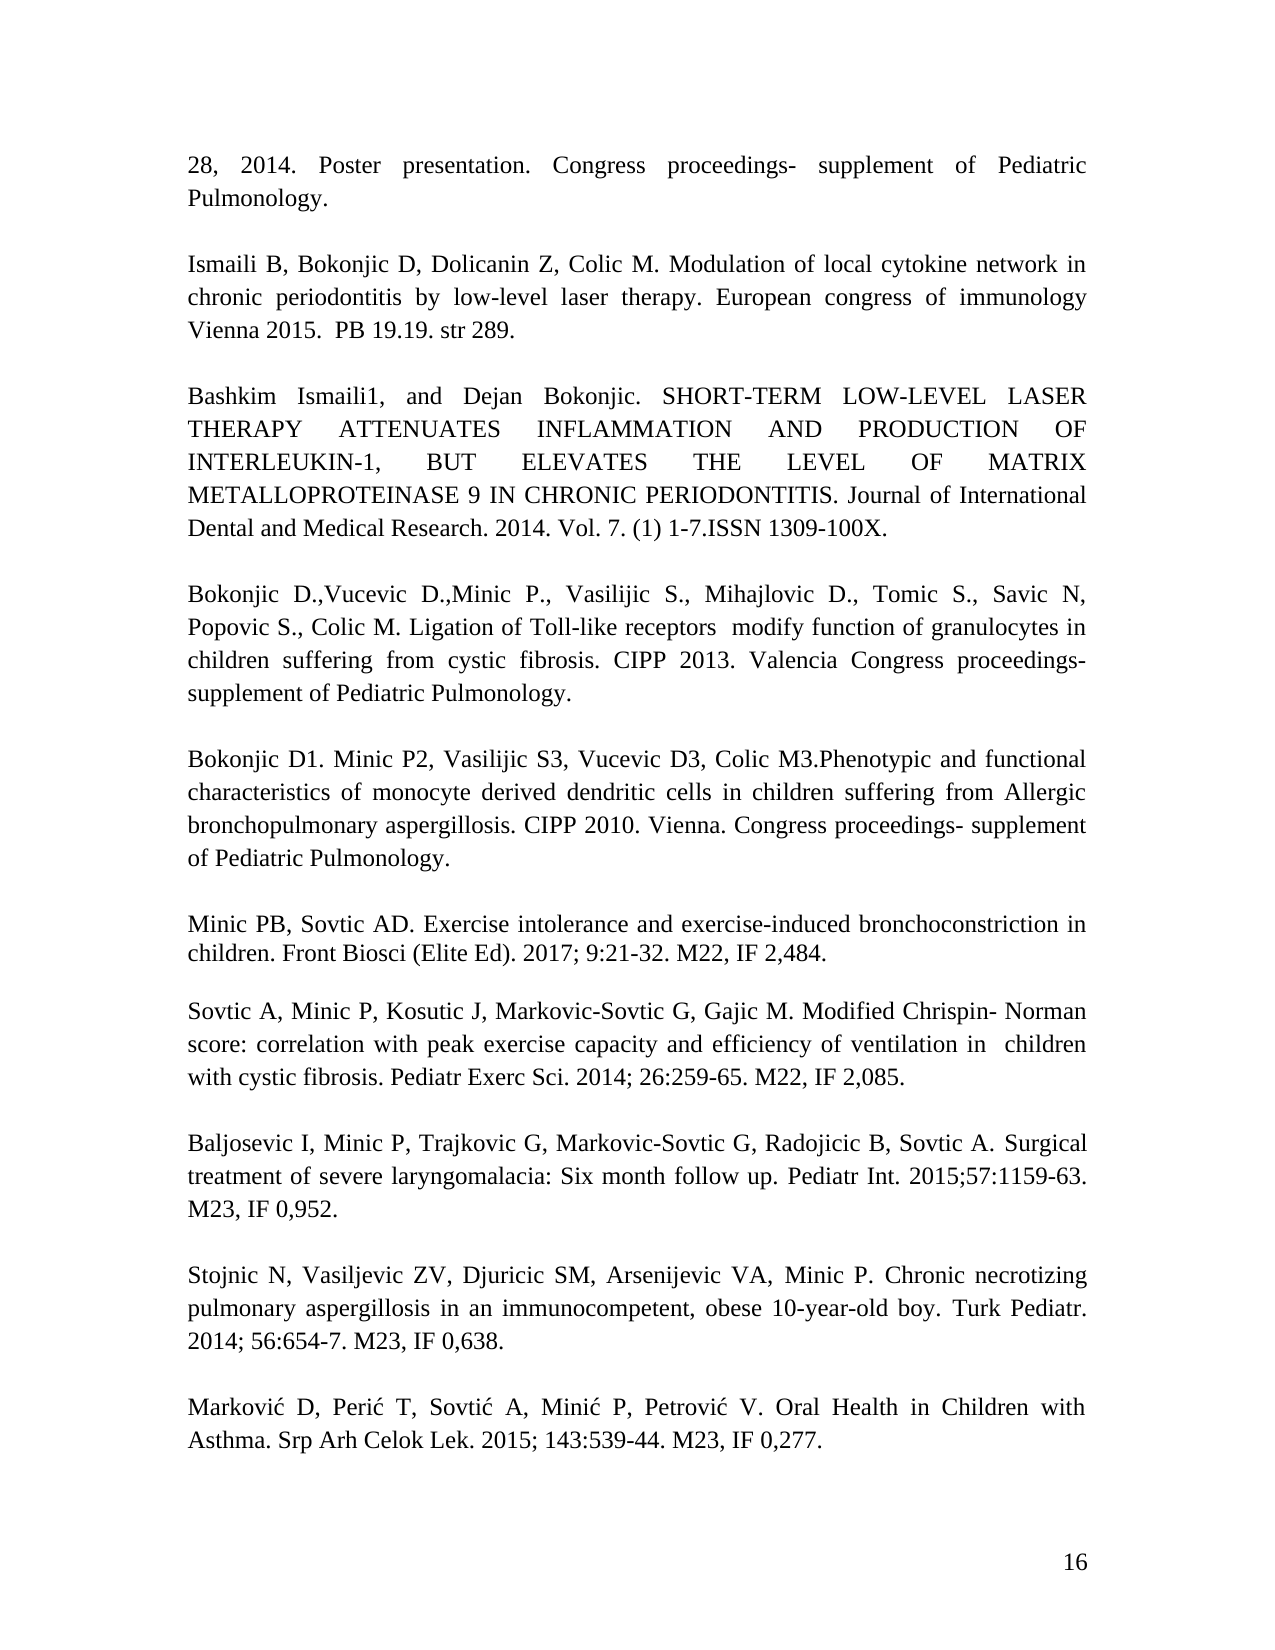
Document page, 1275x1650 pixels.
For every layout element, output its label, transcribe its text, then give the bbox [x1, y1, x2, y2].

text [187, 150, 1087, 212]
text Ismaili B, Bokonjic D, Dolicanin Z, Colic M. Modulation of local cytokine network in chronic periodontitis by low-level laser therapy. European congress of immunology Vienna 2015. PB 19.19. str 289. [187, 249, 1087, 344]
text Minic PB, Sovtic AD. Exercise intolerance and exercise-induced bronchoconstriction in children. Front Biosci (Elite Ed). 2017; 9:21-32. M22, IF 2,484. [187, 909, 1087, 967]
text Bokonjic D1. Minic P2, Vasilijic S3, Vucevic D3, Colic M3.Phenotypic and functional characteristics of monocyte derived dendritic cells in children suffering from Allergic bronchopulmonary aspergillosis. CIPP 2010. Vienna. Congress proceedings- supplement of Pediatric Pulmonology. [187, 744, 1087, 872]
text Baljosevic I, Minic P, Trajkovic G, Markovic-Sovtic G, Radojicic B, Sovtic A. Surgical treatment of severe laryngomalacia: Six month follow up. Pediatr Int. 2015;57:1159-63. M23, IF 0,952. [187, 1128, 1087, 1223]
text Bokonjic D.,Vucevic D.,Minic P., Vasilijic S., Mihajlovic D., Tomic S., Savic N, Popovic S., Colic M. Ligation of Toll-like receptors modify function of granulocytes in children suffering from cystic fibrosis. CIPP 2013. Valencia Congress proceedings- supplement of Pediatric Pulmonology. [187, 579, 1087, 707]
text Bashkim Ismaili1, and Dejan Bokonjic. SHORT-TERM LOW-LEVEL LASER THERAPY ATTENUATES INFLAMMATION AND PRODUCTION OF INTERLEUKIN-1, BUT ELEVATES THE LEVEL OF MATRIX METALLOPROTEINASE 9 IN CHRONIC PERIODONTITIS. Journal of International Dental and Medical Research. 2014. Vol. 7. (1) 1-7.ISSN 1309-100X. [187, 381, 1087, 542]
text Stojnic N, Vasiljevic ZV, Djuricic SM, Arsenijevic VA, Minic P. Chronic necrotizing pulmonary aspergillosis in an immunocompetent, obese 10-year-old boy. Turk Pediatr. 2014; 56:654-7. M23, IF 0,638. [187, 1260, 1087, 1355]
text Marković D, Perić T, Sovtić A, Minić P, Petrović V. Oral Health in Children with Asthma. Srp Arh Celok Lek. 2015; 143:539-44. M23, IF 0,277. [187, 1392, 1087, 1454]
text Sovtic A, Minic P, Kosutic J, Markovic-Sovtic G, Gajic M. Modified Chrispin- Norman score: correlation with peak exercise capacity and efficiency of ventilation in children with cystic fibrosis. Pediatr Exerc Sci. 2014; 26:259-65. M22, IF 2,085. [187, 996, 1087, 1091]
